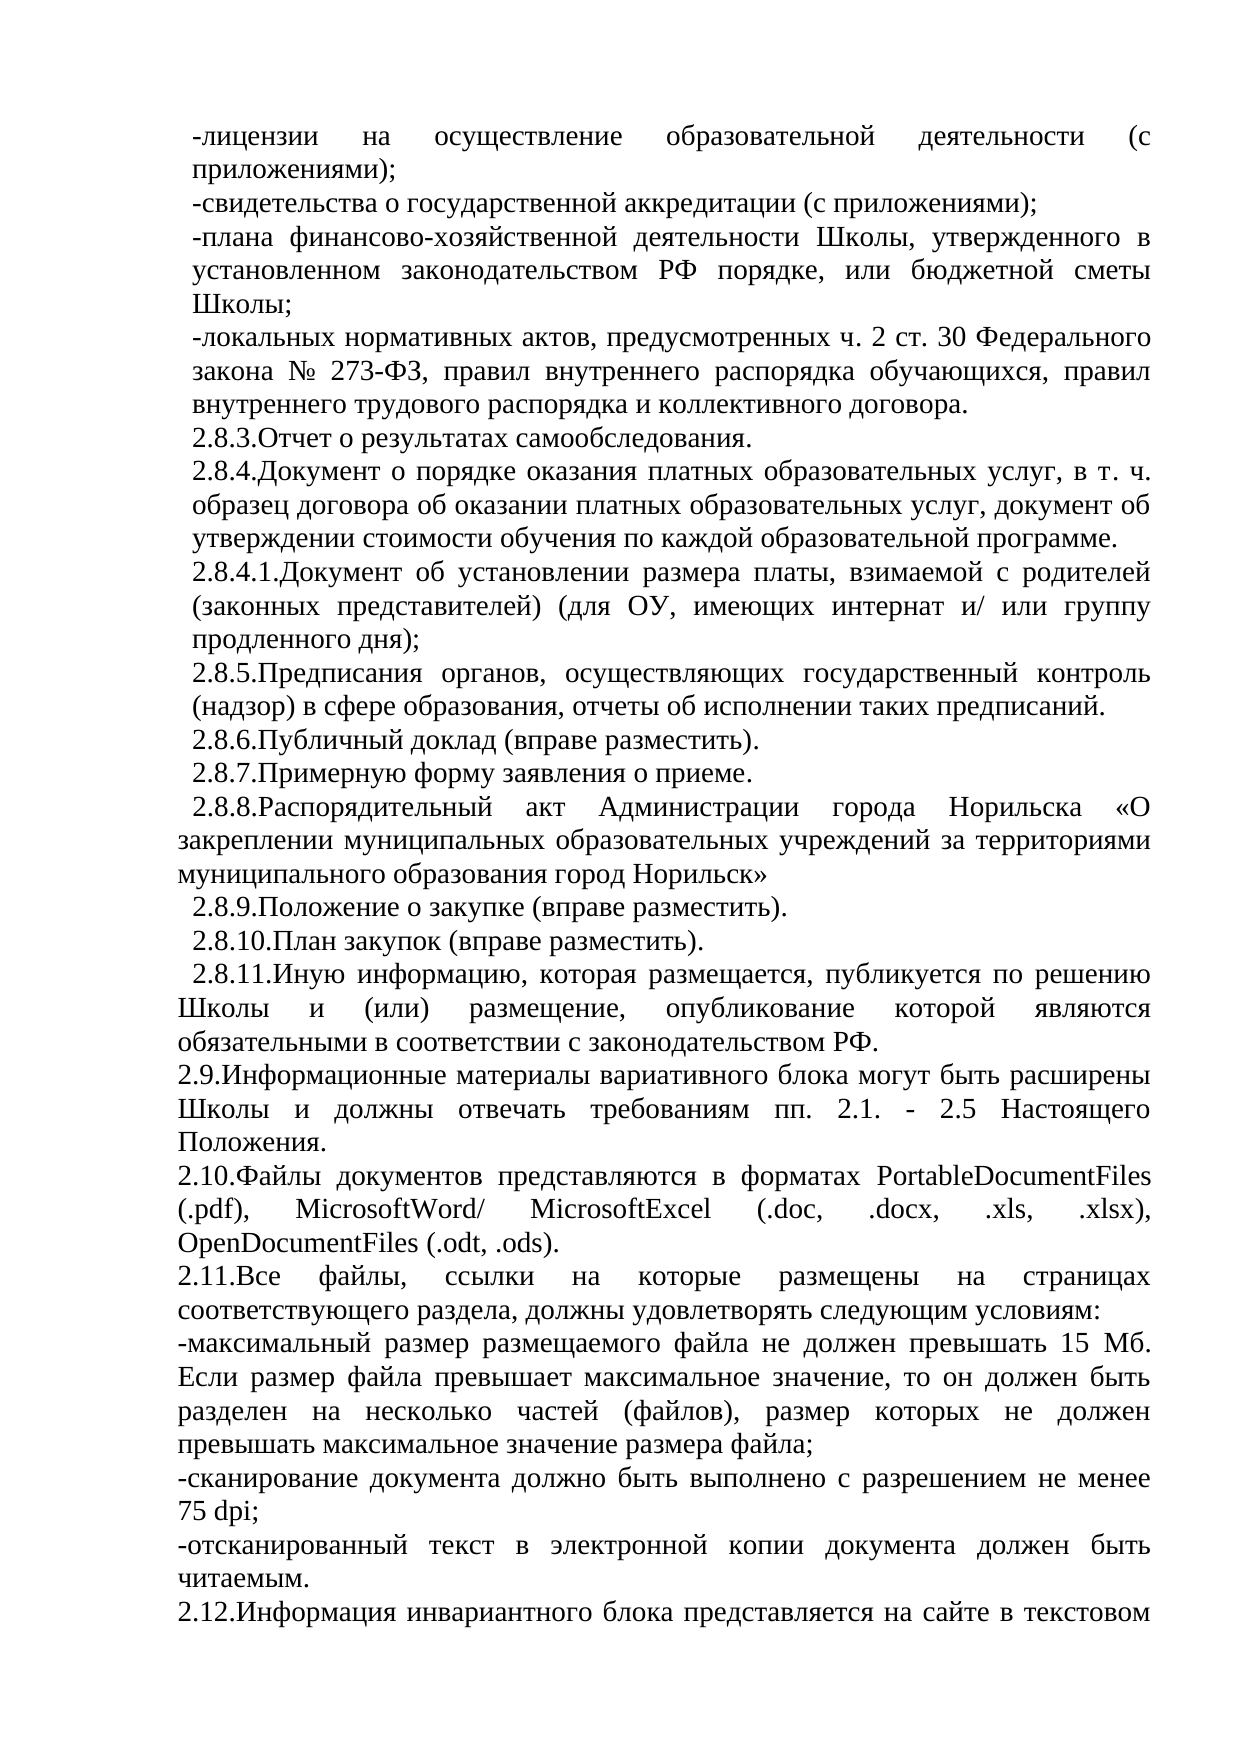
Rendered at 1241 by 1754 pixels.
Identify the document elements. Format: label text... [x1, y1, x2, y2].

list Примерную форму заявления о приеме. [192, 755, 1152, 789]
list свидетельства о государственной аккредитации (с приложениями); [192, 185, 1152, 219]
list Положение о закупке (вправе разместить). [177, 889, 1152, 923]
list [177, 1594, 1152, 1627]
list лицензии на осуществление образовательной деятельности (с приложениями); [192, 118, 1152, 185]
list Иную информацию, которая размещается, публикуется по решению Школы и (или) размещение, опубликование которой являются обязательными в соответствии с законодательством РФ. [177, 957, 1152, 1057]
list Все файлы, ссылки на которые размещены на страницах соответствующего раздела, должны удовлетворять следующим условиям: [177, 1258, 1152, 1326]
list Публичный доклад (вправе разместить). [192, 722, 1152, 755]
list отсканированный текст в электронной копии документа должен быть читаемым. [177, 1527, 1152, 1594]
list Файлы документов представляются в форматах PortableDocumentFiles (.pdf), MicrosoftWord/ MicrosoftExcel (.doc, .docx, .xls, .xlsx), OpenDocumentFiles (.odt, .ods). [177, 1158, 1152, 1258]
list Отчет о результатах самообследования. [192, 420, 1152, 453]
list максимальный размер размещаемого файла не должен превышать 15 Мб. Если размер файла превышает максимальное значение, то он должен быть разделен на несколько частей (файлов), размер которых не должен превышать максимальное значение размера файла; [177, 1326, 1152, 1460]
list локальных нормативных актов, предусмотренных ч. 2 ст. 30 Федерального закона № 273-ФЗ, правил внутреннего распорядка обучающихся, правил внутреннего трудового распорядка и коллективного договора. [192, 319, 1152, 420]
list Предписания органов, осуществляющих государственный контроль (надзор) в сфере образования, отчеты об исполнении таких предписаний. [192, 655, 1152, 722]
list Документ об установлении размера платы, взимаемой с родителей (законных представителей) (для ОУ, имеющих интернат и/ или группу продленного дня); [192, 554, 1152, 655]
list План закупок (вправе разместить). [177, 923, 1152, 957]
list Информационные материалы вариативного блока могут быть расширены Школы и должны отвечать требованиям пп. 2.1. - 2.5 Настоящего Положения. [177, 1057, 1152, 1158]
list плана финансово-хозяйственной деятельности Школы, утвержденного в установленном законодательством РФ порядке, или бюджетной сметы Школы; [192, 219, 1152, 319]
list Документ о порядке оказания платных образовательных услуг, в т. ч. образец договора об оказании платных образовательных услуг, документ об утверждении стоимости обучения по каждой образовательной программе. [192, 453, 1152, 554]
list сканирование документа должно быть выполнено с разрешением не менее 75 dpi; [177, 1460, 1152, 1527]
list Распорядительный акт Администрации города Норильска «О закреплении муниципальных образовательных учреждений за территориями муниципального образования город Норильск» [177, 789, 1152, 889]
